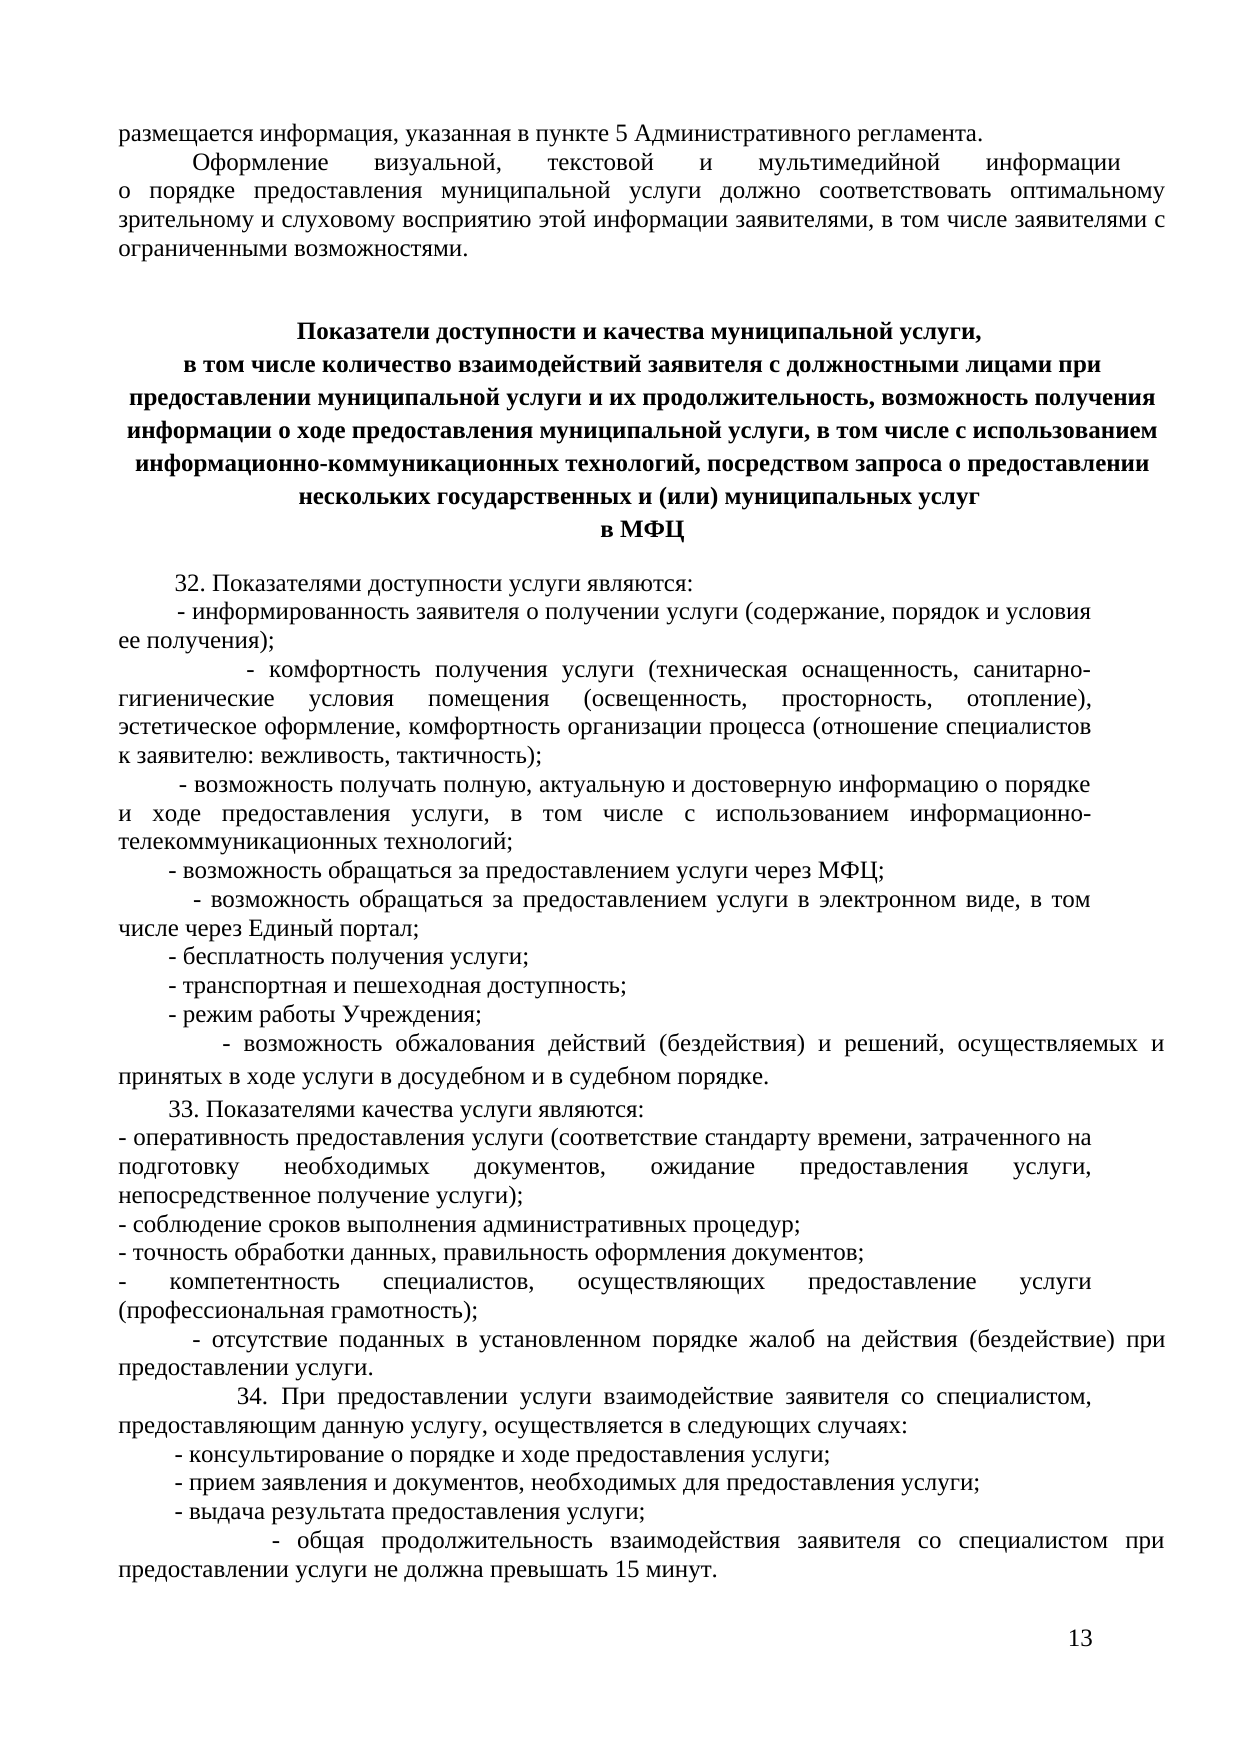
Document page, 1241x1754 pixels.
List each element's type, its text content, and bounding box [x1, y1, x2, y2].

text - возможность обжалования действий (бездействия) и решений, осуществляемых и принятых в ходе услуги в досудебном и в судебном порядке. [118, 1028, 1167, 1089]
text - бесплатность получения услуги; [118, 941, 1092, 970]
text - точность обработки данных, правильность оформления документов; [118, 1237, 1092, 1266]
text 33. Показателями качества услуги являются: [118, 1094, 1092, 1122]
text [118, 118, 1167, 147]
text - прием заявления и документов, необходимых для предоставления услуги; [118, 1467, 1092, 1496]
text - общая продолжительность взаимодействия заявителя со специалистом при предоставлении услуги не должна превышать 15 минут. [118, 1525, 1167, 1582]
text - консультирование о порядке и ходе предоставления услуги; [118, 1439, 1092, 1467]
text - оперативность предоставления услуги (соответствие стандарту времени, затраченного на подготовку необходимых документов, ожидание предоставления услуги, непосредственное получение услуги); [118, 1122, 1092, 1209]
text - информированность заявителя о получении услуги (содержание, порядок и условия ее получения); [118, 596, 1092, 654]
text - возможность обращаться за предоставлением услуги через МФЦ; [118, 855, 1092, 884]
text - комфортность получения услуги (техническая оснащенность, санитарно-гигиенические условия помещения (освещенность, просторность, отопление), эстетическое оформление, комфортность организации процесса (отношение специалистов к заявителю: вежливость, тактичность); [118, 654, 1092, 769]
text - выдача результата предоставления услуги; [118, 1496, 1092, 1525]
text - возможность обращаться за предоставлением услуги в электронном виде, в том числе через Единый портал; [118, 884, 1092, 941]
text Показатели доступности и качества муниципальной услуги, в том числе количество взаимодействий заявителя с должностными лицами при предоставлении муниципальной услуги и их продолжительность, возможность получения информации о ходе предоставления муниципальной услуги, в том числе с использованием информационно-коммуникационных технологий, посредством запроса о предоставлении нескольких государственных и (или) муниципальных услуг в МФЦ [118, 316, 1167, 543]
text Оформление визуальной, текстовой и мультимедийной информации о порядке предоставления муниципальной услуги должно соответствовать оптимальному зрительному и слуховому восприятию этой информации заявителями, в том числе заявителями с ограниченными возможностями. [118, 147, 1167, 262]
text 32. Показателями доступности услуги являются: [118, 568, 1092, 596]
text - транспортная и пешеходная доступность; [118, 970, 1092, 999]
text - соблюдение сроков выполнения административных процедур; [118, 1209, 1092, 1237]
text - отсутствие поданных в установленном порядке жалоб на действия (бездействие) при предоставлении услуги. [118, 1324, 1167, 1381]
text - режим работы Учреждения; [118, 999, 1092, 1028]
text - возможность получать полную, актуальную и достоверную информацию о порядке и ходе предоставления услуги, в том числе с использованием информационно-телекоммуникационных технологий; [118, 769, 1092, 855]
text - компетентность специалистов, осуществляющих предоставление услуги (профессиональная грамотность); [118, 1266, 1092, 1324]
text 34. При предоставлении услуги взаимодействие заявителя со специалистом, предоставляющим данную услугу, осуществляется в следующих случаях: [118, 1381, 1092, 1439]
